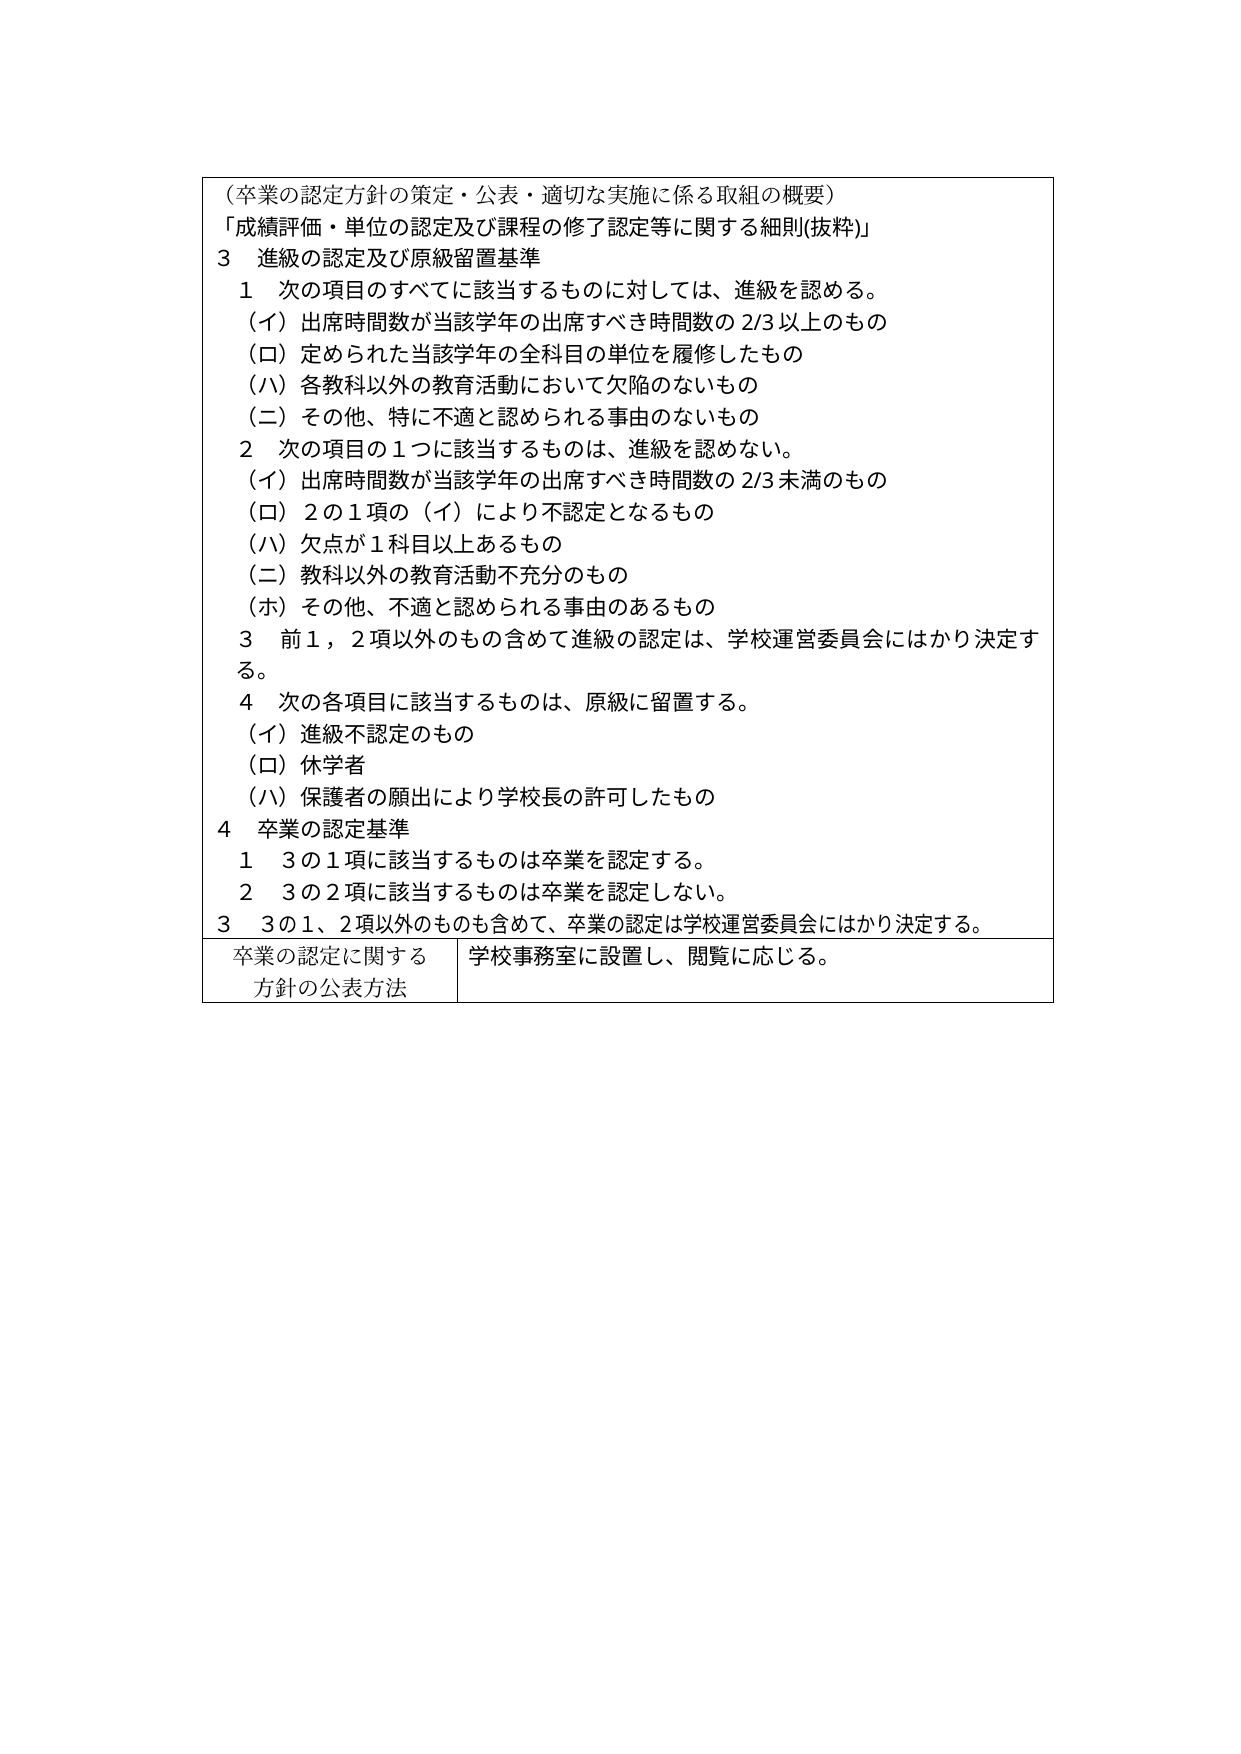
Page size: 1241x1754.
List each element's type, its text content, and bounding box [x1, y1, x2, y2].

table_cell 学校事務室に設置し、閲覧に応じる。 [458, 939, 1053, 1002]
table_cell 卒業の認定に関する 方針の公表方法 [203, 939, 457, 1002]
table_cell （卒業の認定方針の策定・公表・適切な実施に係る取組の概要） 「成績評価・単位の認定及び課程の修了認定等に関する細則(抜粋)」 ３ 進級の認定及び原級留置基準 １ 次の項目のすべてに該当するものに対しては、進級を認める。 （イ）出席時間数が当該学年の出席すべき時間数の2/3以上のもの （ロ）定められた当該学年の全科目の単位を履修したもの （ハ）各教科以外の教育活動において欠陥のないもの （ニ）その他、特に不適と認められる事由のないもの ２ 次の項目の１つに該当するものは、進級を認めない。 （イ）出席時間数が当該学年の出席すべき時間数の2/3未満のもの （ロ）２の１項の（イ）により不認定となるもの （ハ）欠点が１科目以上あるもの （ニ）教科以外の教育活動不充分のもの （ホ）その他、不適と認められる事由のあるもの ３ 前１，２項以外のもの含めて進級の認定は、学校運営委員会にはかり決定する。 ４ 次の各項目に該当するものは、原級に留置する。 （イ）進級不認定のもの （ロ）休学者 （ハ）保護者の願出により学校長の許可したもの ４ 卒業の認定基準 １ ３の１項に該当するものは卒業を認定する。 ２ ３の２項に該当するものは卒業を認定しない。 ３ ３の１、２項以外のものも含めて、卒業の認定は学校運営委員会にはかり決定する。 [203, 178, 1053, 938]
